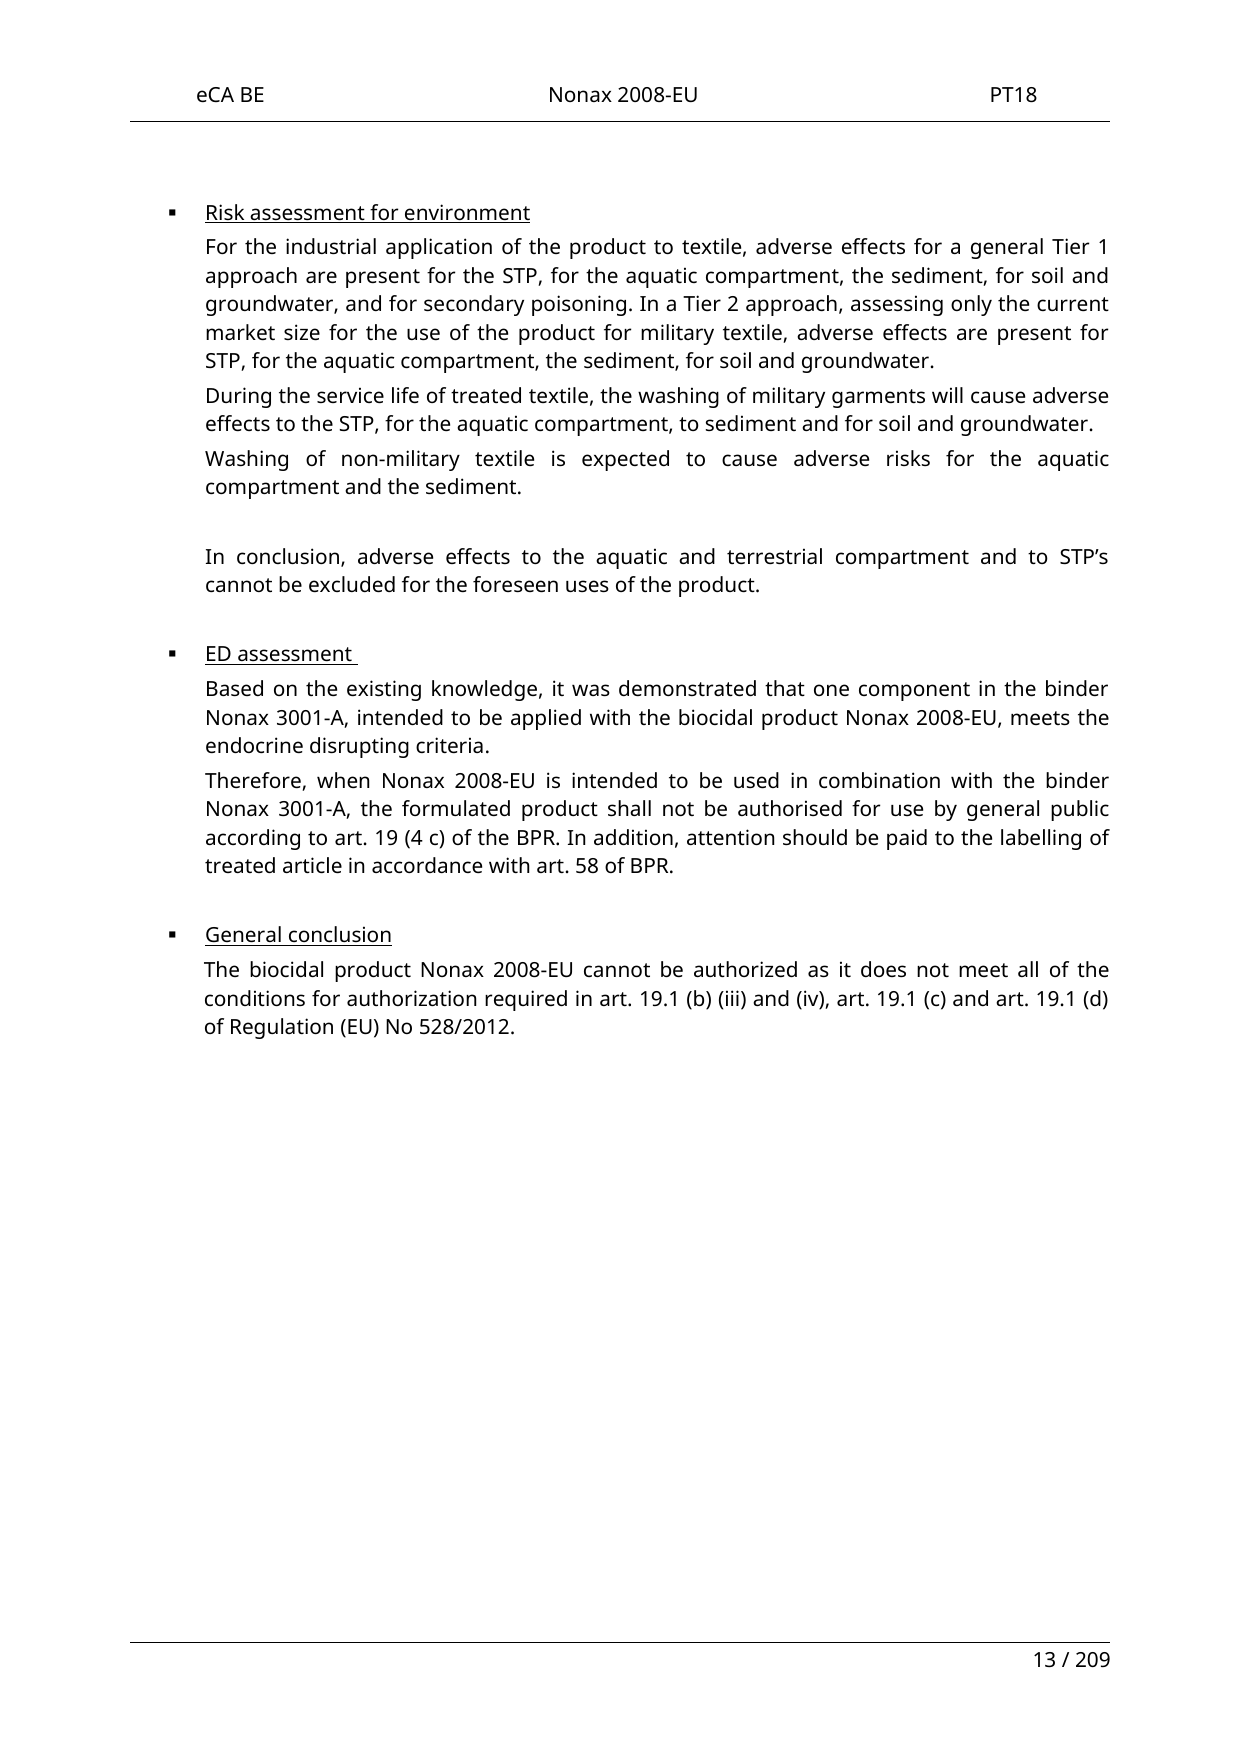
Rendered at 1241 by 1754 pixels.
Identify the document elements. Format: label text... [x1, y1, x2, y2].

text Based on the existing knowledge, it was demonstrated that one component in the binder Nonax 3001-A, intended to be applied with the biocidal product Nonax 2008-EU, meets the endocrine disrupting criteria. [205, 674, 1110, 759]
list General conclusion [167, 921, 1110, 949]
text Washing of non-military textile is expected to cause adverse risks for the aquatic compartment and the sediment. [205, 444, 1110, 501]
list ED assessment [167, 639, 1110, 668]
list Risk assessment for environment [167, 198, 1110, 226]
text During the service life of treated textile, the washing of military garments will cause adverse effects to the STP, for the aquatic compartment, to sediment and for soil and groundwater. [205, 381, 1110, 438]
text For the industrial application of the product to textile, adverse effects for a general Tier 1 approach are present for the STP, for the aquatic compartment, the sediment, for soil and groundwater, and for secondary poisoning. In a Tier 2 approach, assessing only the current market size for the use of the product for military textile, adverse effects are present for STP, for the aquatic compartment, the sediment, for soil and groundwater. [205, 232, 1110, 374]
text Therefore, when Nonax 2008-EU is intended to be used in combination with the binder Nonax 3001-A, the formulated product shall not be authorised for use by general public according to art. 19 (4 c) of the BPR. In addition, attention should be paid to the labelling of treated article in accordance with art. 58 of BPR. [205, 766, 1110, 879]
text The biocidal product Nonax 2008-EU cannot be authorized as it does not meet all of the conditions for authorization required in art. 19.1 (b) (iii) and (iv), art. 19.1 (c) and art. 19.1 (d) of Regulation (EU) No 528/2012. [204, 955, 1110, 1041]
text In conclusion, adverse effects to the aquatic and terrestrial compartment and to STP’s cannot be excluded for the foreseen uses of the product. [205, 542, 1110, 599]
